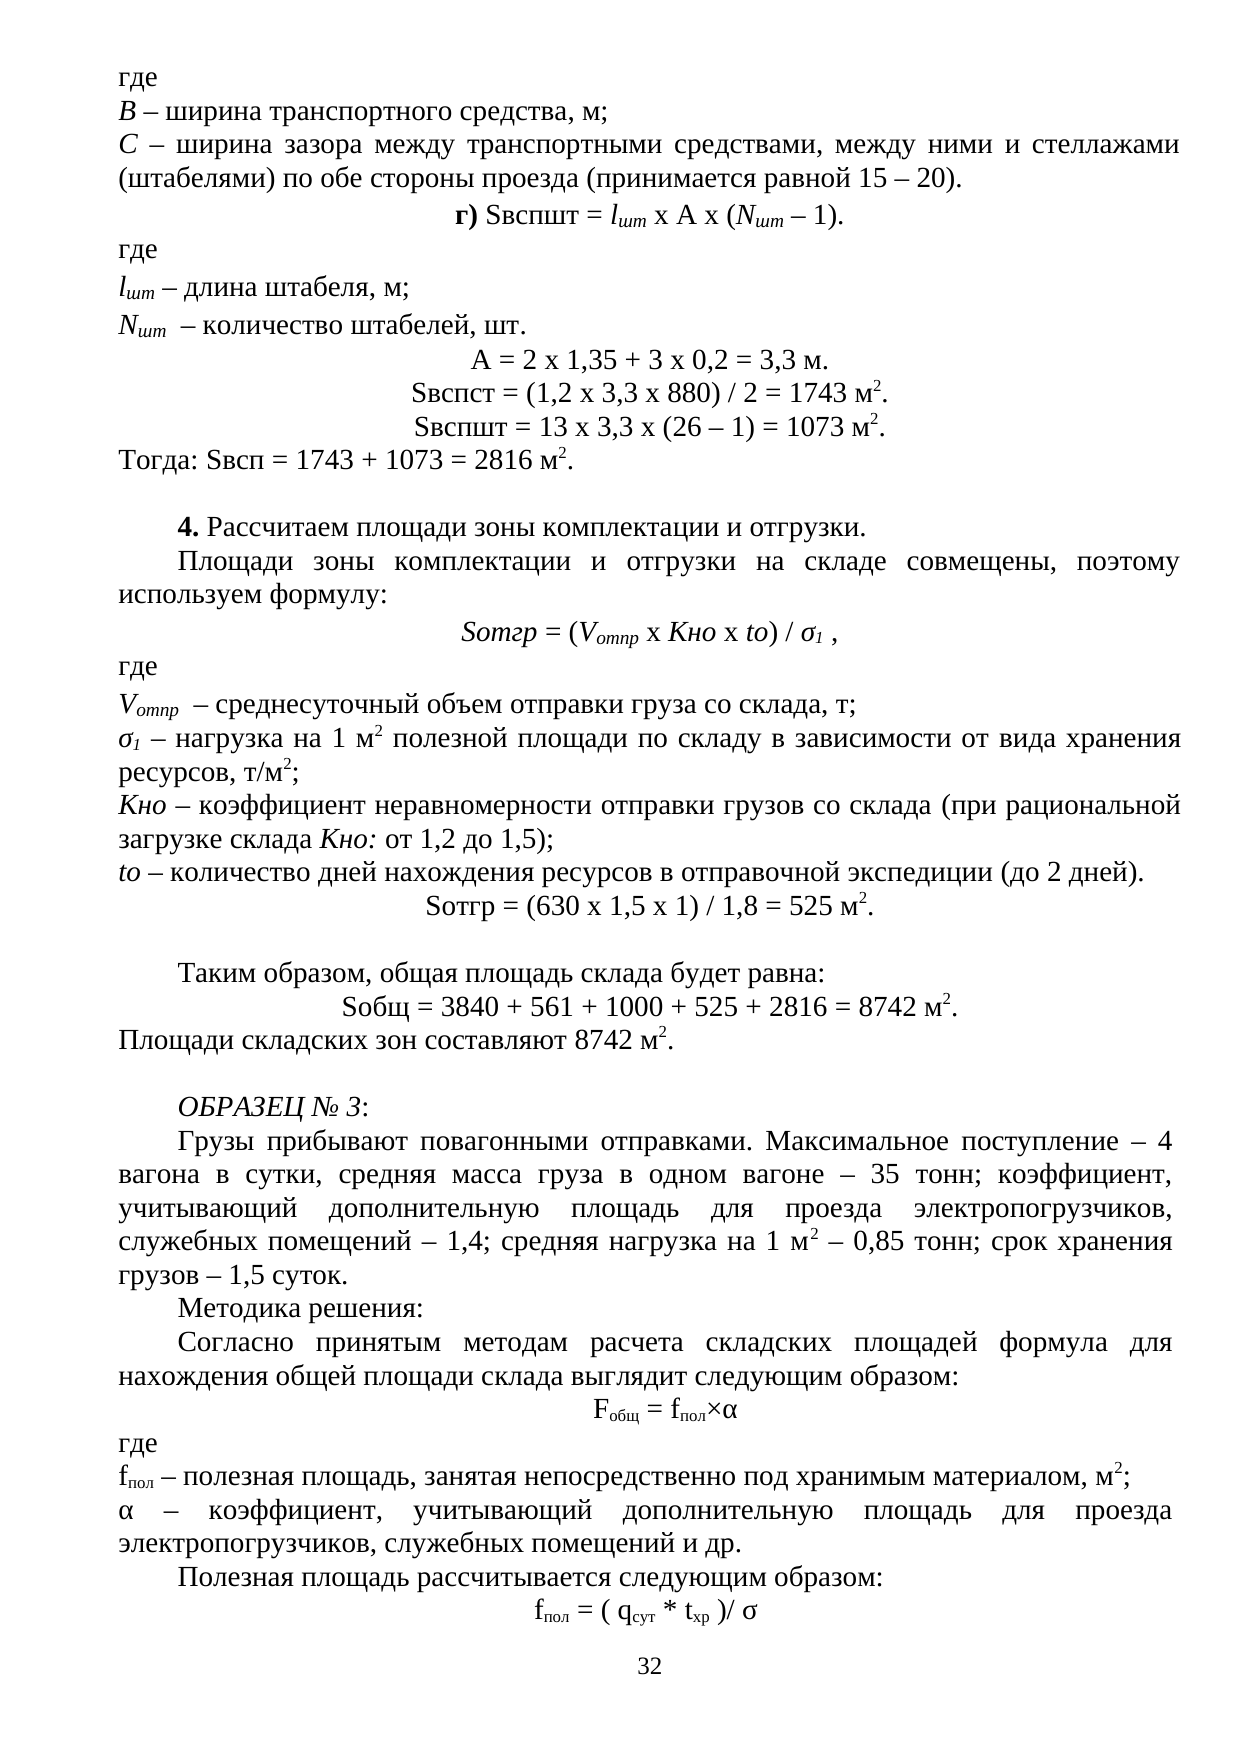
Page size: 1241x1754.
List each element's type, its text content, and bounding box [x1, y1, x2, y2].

text Согласно принятым методам расчета складских площадей формула для нахождения общей площади склада выглядит следующим образом: [118, 1324, 1173, 1391]
text α – коэффициент, учитывающий дополнительную площадь для проезда электропогрузчиков, служебных помещений и др. [118, 1492, 1173, 1559]
text А = 2 х 1,35 + 3 х 0,2 = 3,3 м. [118, 342, 1181, 375]
text fпол = ( qсут * tхр )/ σ [118, 1592, 1173, 1626]
text где [118, 1425, 1173, 1458]
text Sобщ = 3840 + 561 + 1000 + 525 + 2816 = 8742 м2. [118, 989, 1181, 1022]
text В – ширина транспортного средства, м; [118, 93, 1181, 126]
text Vотпр – среднесуточный объем отправки груза со склада, т; [118, 682, 1181, 720]
text Nшт – количество штабелей, шт. [118, 303, 1181, 342]
text Площади зоны комплектации и отгрузки на складе совмещены, поэтому используем формулу: [118, 543, 1181, 610]
text Кно – коэффициент неравномерности отправки грузов со склада (при рациональной загрузке склада Кно: от 1,2 до 1,5); [118, 787, 1181, 854]
text Sотгр = (630 х 1,5 х 1) / 1,8 = 525 м2. [118, 888, 1181, 922]
text где [118, 232, 1181, 265]
text σ1 – нагрузка на 1 м2 полезной площади по складу в зависимости от вида хранения ресурсов, т/м2; [118, 720, 1181, 787]
text Sвспшт = 13 х 3,3 х (26 – 1) = 1073 м2. [118, 409, 1181, 442]
text Площади складских зон составляют 8742 м2. [118, 1022, 1181, 1056]
text г) Sвспшт = lшт х А х (Nшт – 1). [118, 193, 1181, 232]
text Fобщ = fпол×α [126, 1391, 1173, 1425]
text Методика решения: [118, 1291, 1173, 1324]
text Таким образом, общая площадь склада будет равна: [118, 955, 1181, 989]
text Полезная площадь рассчитывается следующим образом: [118, 1559, 1173, 1592]
text где [118, 648, 1181, 682]
text 4. Рассчитаем площади зоны комплектации и отгрузки. [118, 509, 1181, 543]
text Тогда: Sвсп = 1743 + 1073 = 2816 м2. [118, 442, 1181, 476]
text Sвспст = (1,2 х 3,3 х 880) / 2 = 1743 м2. [118, 375, 1181, 409]
text fпол – полезная площадь, занятая непосредственно под хранимым материалом, м2; [118, 1458, 1173, 1492]
text ОБРАЗЕЦ № 3: [118, 1089, 1181, 1123]
text lшт – длина штабеля, м; [118, 265, 1181, 303]
text С – ширина зазора между транспортными средствами, между ними и стеллажами (штабелями) по обе стороны проезда (принимается равной 15 – 20). [118, 126, 1181, 193]
text tо – количество дней нахождения ресурсов в отправочной экспедиции (до 2 дней). [118, 854, 1181, 888]
text Sотгр = (Vотпр х Кно х tо) / σ1 , [118, 610, 1181, 648]
text где [118, 59, 1181, 93]
text Грузы прибывают повагонными отправками. Максимальное поступление – 4 вагона в сутки, средняя масса груза в одном вагоне – 35 тонн; коэффициент, учитывающий дополнительную площадь для проезда электропогрузчиков, служебных помещений – 1,4; средняя нагрузка на 1 м2 – 0,85 тонн; срок хранения грузов – 1,5 суток. [118, 1123, 1173, 1291]
